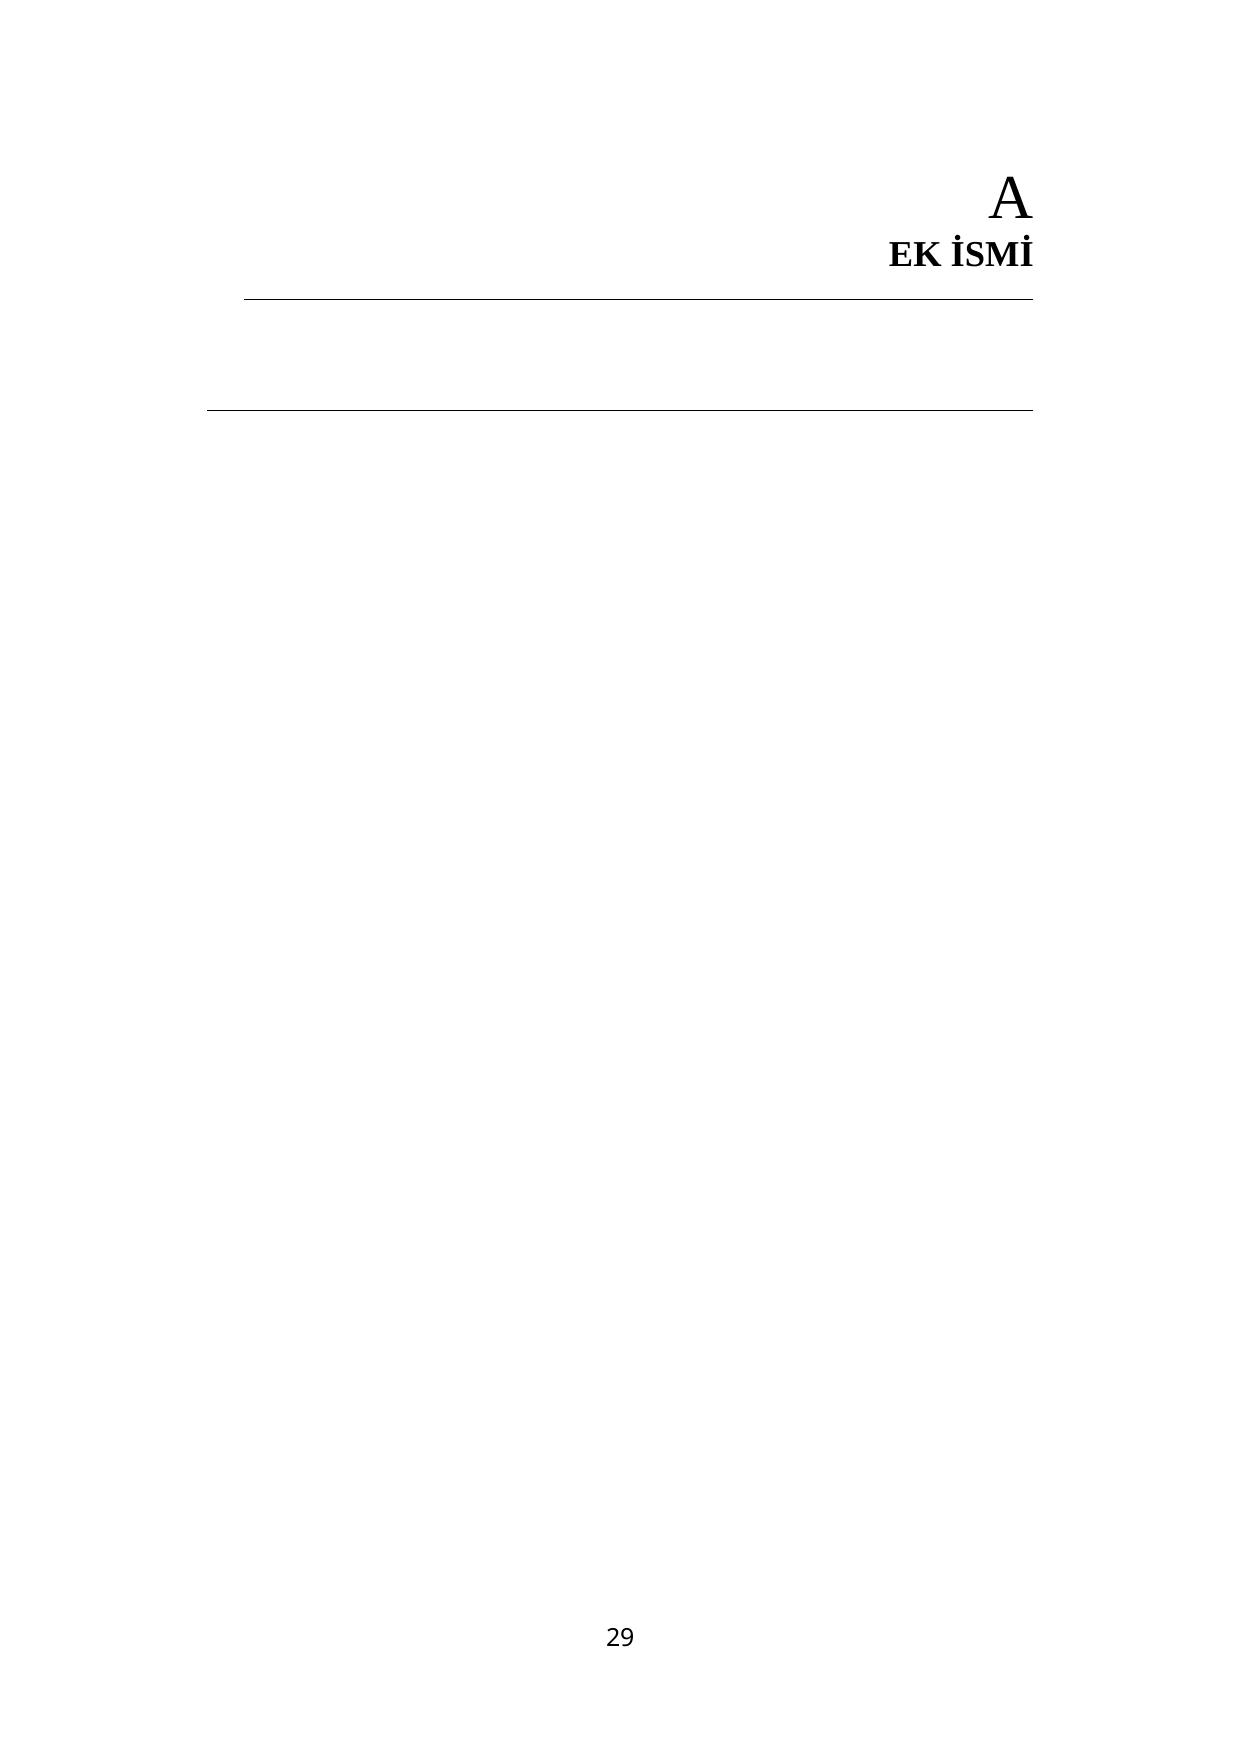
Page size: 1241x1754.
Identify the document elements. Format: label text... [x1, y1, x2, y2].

list A EK İSMİ [244, 160, 1033, 299]
